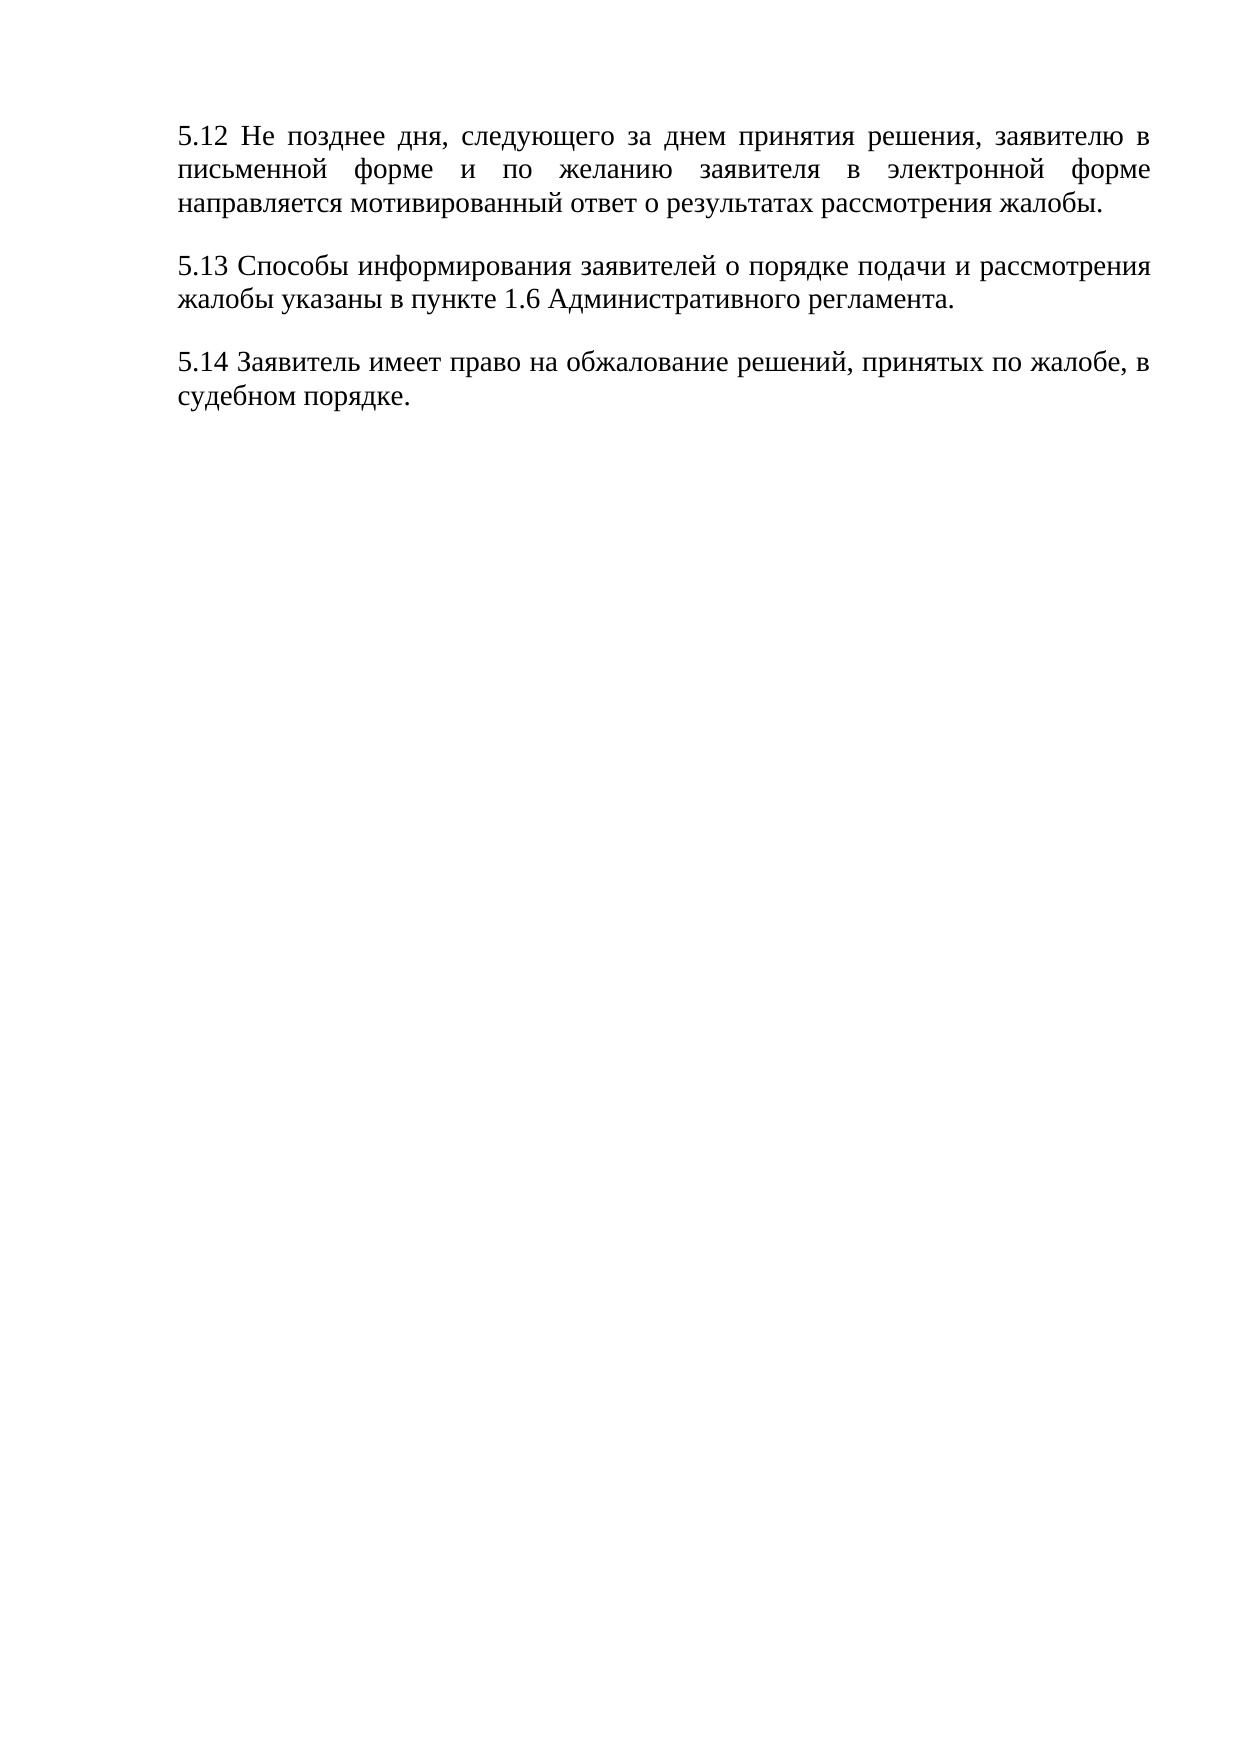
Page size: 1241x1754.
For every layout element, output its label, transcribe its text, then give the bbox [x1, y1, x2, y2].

text 5.14 Заявитель имеет право на обжалование решений, принятых по жалобе, в судебном порядке. [177, 344, 1152, 411]
text 5.13 Способы информирования заявителей о порядке подачи и рассмотрения жалобы указаны в пункте 1.6 Административного регламента. [177, 248, 1152, 315]
text 5.12 Не позднее дня, следующего за днем принятия решения, заявителю в письменной форме и по желанию заявителя в электронной форме направляется мотивированный ответ о результатах рассмотрения жалобы. [177, 118, 1152, 219]
